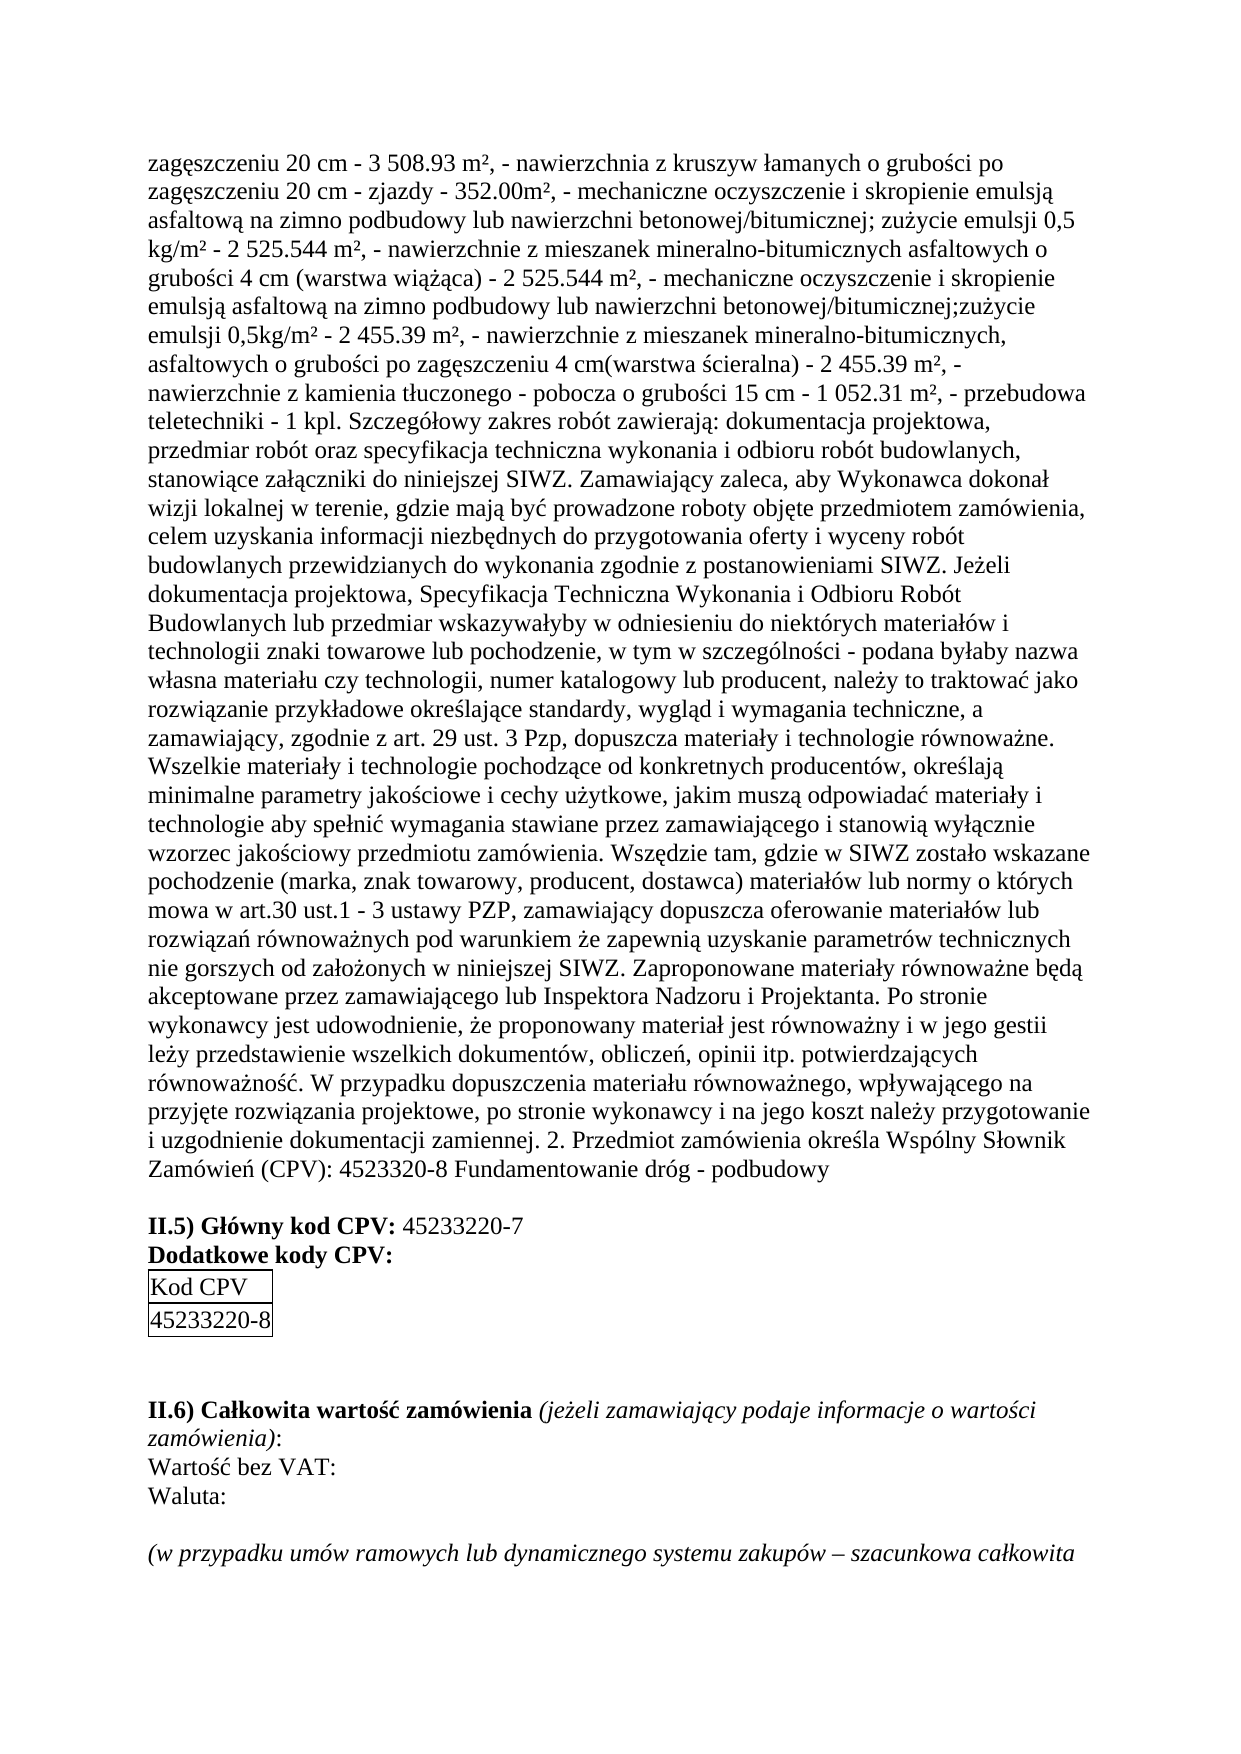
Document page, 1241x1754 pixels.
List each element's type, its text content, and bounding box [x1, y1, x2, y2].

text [148, 148, 1093, 1269]
table_cell 45233220-8 [149, 1304, 272, 1336]
text II.6) Całkowita wartość zamówienia (jeżeli zamawiający podaje informacje o wartości zamówienia): Wartość bez VAT: Waluta: [148, 1337, 1093, 1510]
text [148, 1510, 1093, 1567]
table_header Kod CPV [149, 1271, 272, 1302]
